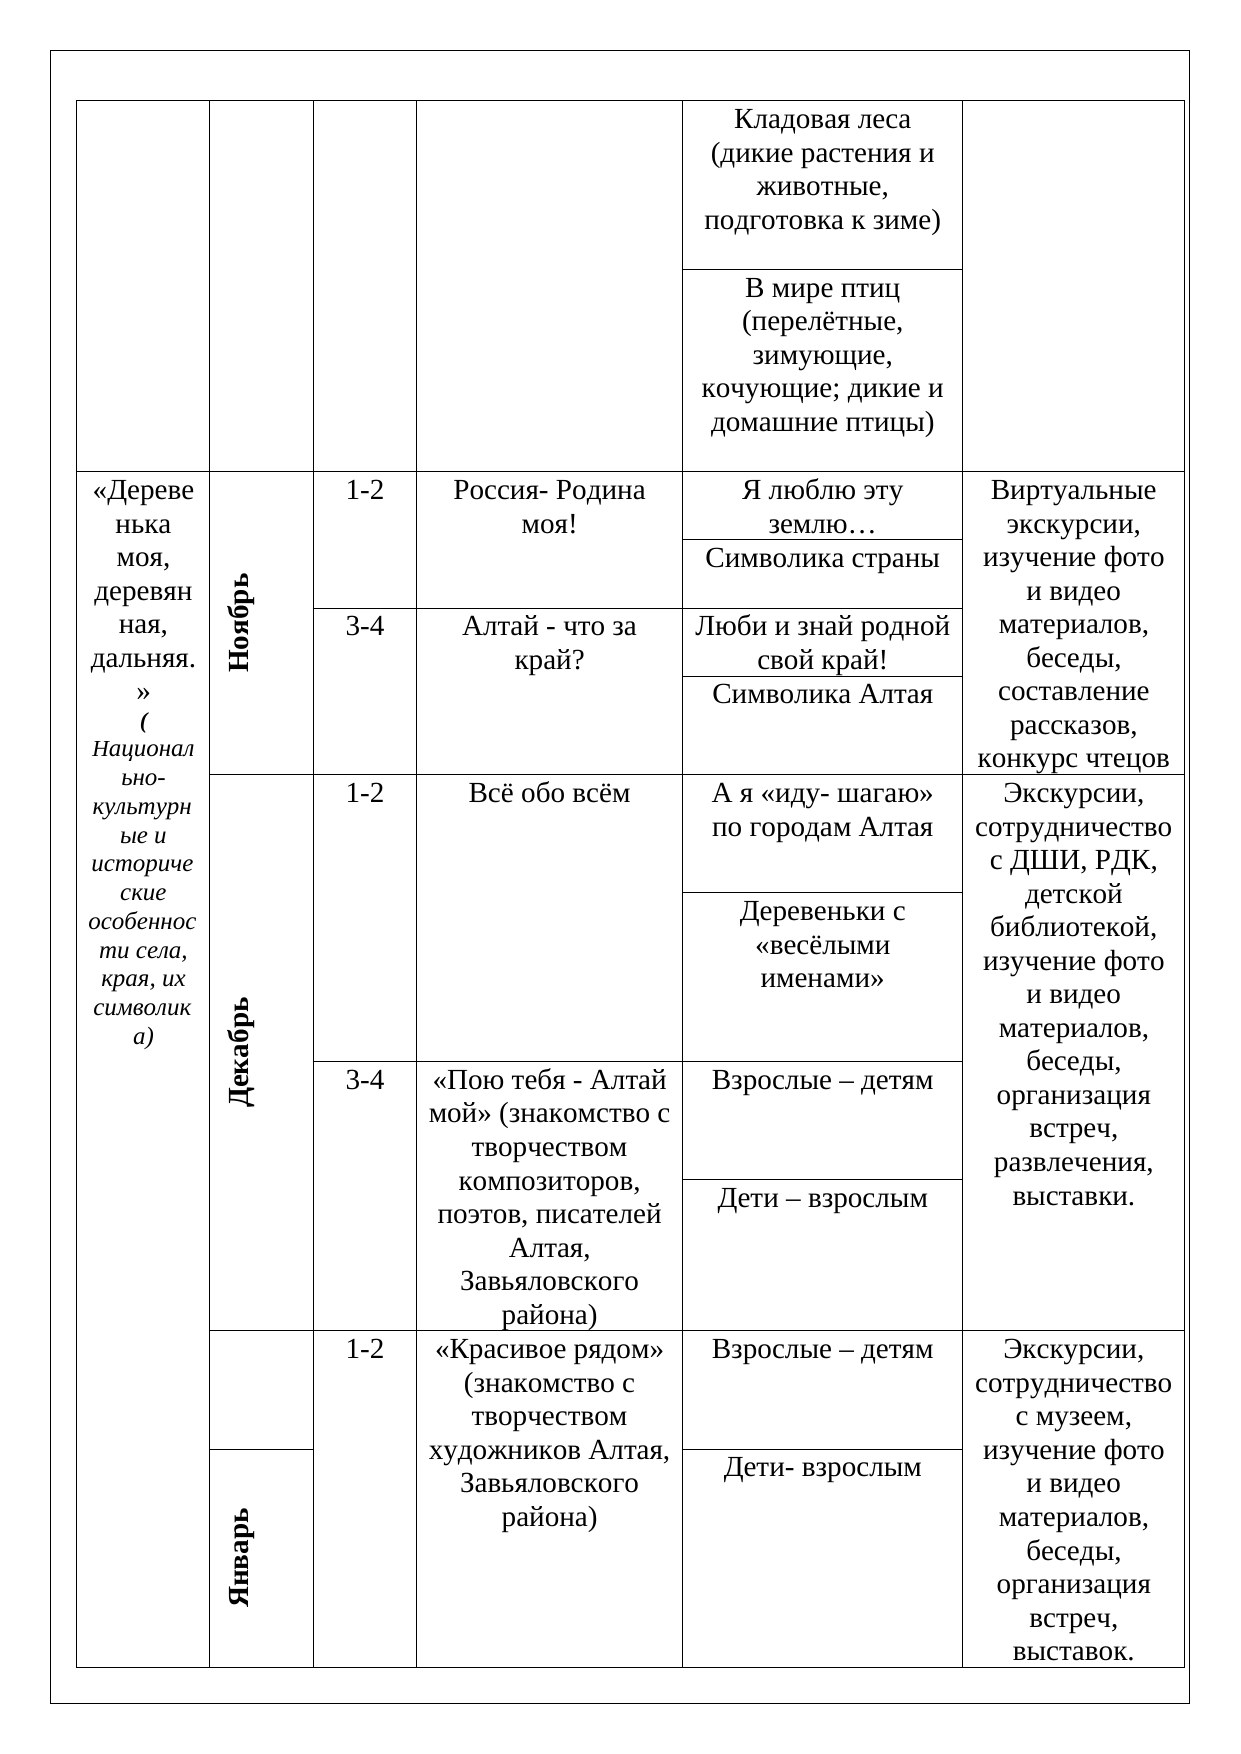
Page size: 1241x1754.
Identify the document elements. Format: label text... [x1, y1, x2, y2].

table_cell Январь [210, 1450, 313, 1667]
table_cell Люби и знай родной свой край! [683, 609, 962, 676]
table_cell 1-2 [314, 775, 416, 1061]
table_cell 1-2 [314, 1331, 416, 1667]
table_cell Декабрь [210, 775, 313, 1330]
table_cell Экскурсии, сотрудничество с ДШИ, РДК, детской библиотекой, изучение фото и видео материалов, беседы, организация встреч, развлечения, выставки. [963, 775, 1184, 1330]
table_cell Алтай - что за край? [417, 609, 682, 774]
table_cell Дети- взрослым [683, 1450, 962, 1667]
table_cell Ноябрь [210, 472, 313, 774]
table_cell 3-4 [314, 609, 416, 774]
table_cell Дети – взрослым [683, 1180, 962, 1330]
table_cell «Красивое рядом» (знакомство с творчеством художников Алтая, Завьяловского района) [417, 1331, 682, 1667]
table_cell Символика страны [683, 540, 962, 607]
table_cell «Деревенька моя, деревянная, дальняя.» (Национально-культурные и исторические особенности села, края, их символика) [77, 472, 209, 1667]
table_cell Кладовая леса (дикие растения и животные, подготовка к зиме) [683, 101, 962, 269]
table_cell А я «иду- шагаю» по городам Алтая [683, 775, 962, 892]
table_cell Всё обо всём [417, 775, 682, 1061]
table_cell Россия- Родина моя! [417, 472, 682, 607]
table_cell В мире птиц (перелётные, зимующие, кочующие; дикие и домашние птицы) [683, 270, 962, 471]
table_cell Взрослые – детям [683, 1331, 962, 1448]
table_cell Взрослые – детям [683, 1062, 962, 1179]
table_cell Символика Алтая [683, 677, 962, 774]
table_cell Деревеньки с «весёлыми именами» [683, 893, 962, 1061]
table_cell Виртуальные экскурсии, изучение фото и видео материалов, беседы, составление рассказов, конкурс чтецов [963, 472, 1184, 774]
table_cell 1-2 [314, 472, 416, 607]
table_cell Экскурсии, сотрудничество с музеем, изучение фото и видео материалов, беседы, организация встреч, выставок. [963, 1331, 1184, 1667]
table_cell «Пою тебя - Алтай мой» (знакомство с творчеством композиторов, поэтов, писателей Алтая, Завьяловского района) [417, 1062, 682, 1330]
table_cell [210, 1331, 313, 1448]
table_cell Я люблю эту землю… [683, 472, 962, 539]
table_cell 3-4 [314, 1062, 416, 1330]
